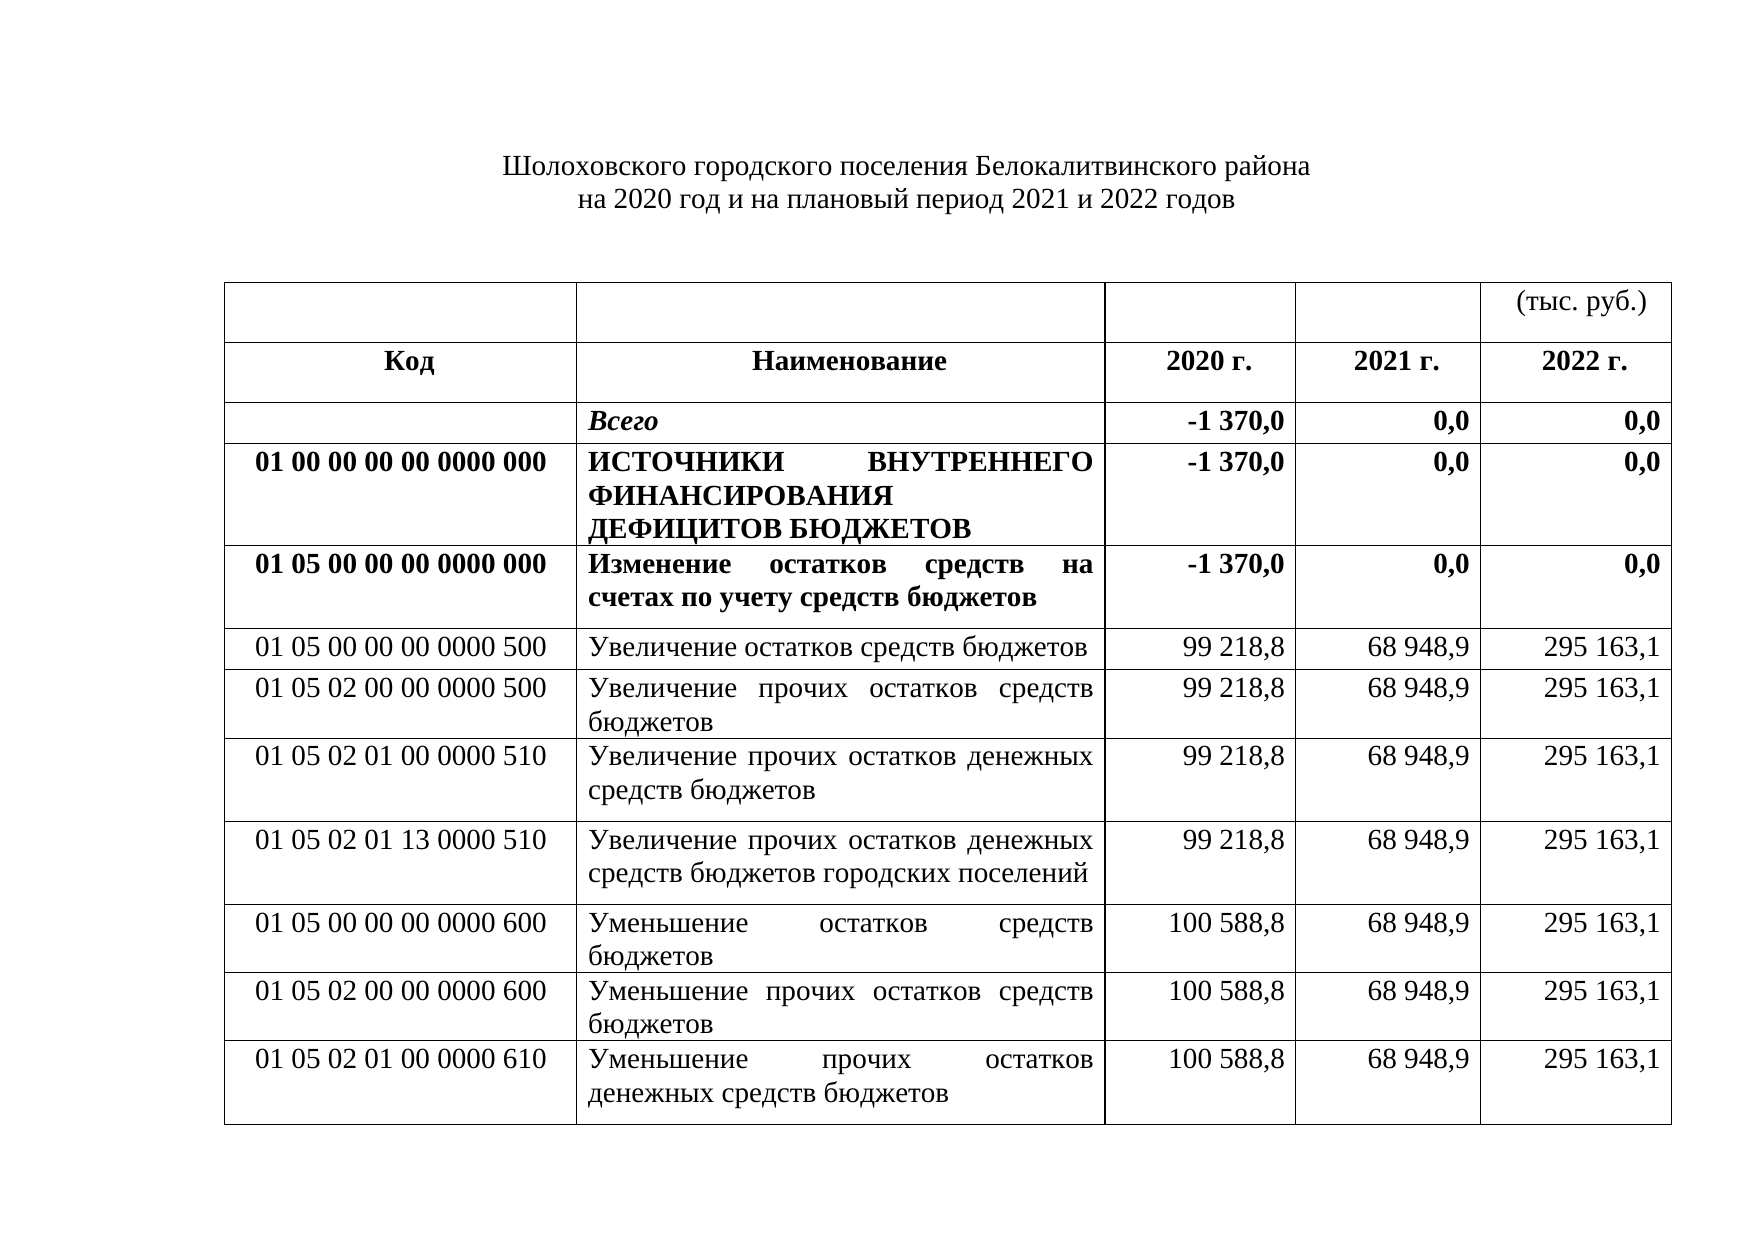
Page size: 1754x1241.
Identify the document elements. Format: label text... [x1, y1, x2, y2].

table_cell 99 218,8 [1106, 670, 1295, 737]
table_header [1296, 283, 1480, 342]
table_cell -1 370,0 [1106, 546, 1295, 628]
table_cell 2020 г. [1106, 343, 1295, 402]
table_cell 68 948,9 [1296, 739, 1480, 821]
table_cell 2021 г. [1296, 343, 1480, 402]
table_cell 295 163,1 [1481, 739, 1671, 821]
table_cell Увеличение прочих остатков средств бюджетов [577, 670, 1104, 737]
table_cell Наименование [577, 343, 1104, 402]
table_cell 68 948,9 [1296, 822, 1480, 904]
table_cell 0,0 [1296, 403, 1480, 443]
table_cell ИСТОЧНИКИ ВНУТРЕННЕГО ФИНАНСИРОВАНИЯ ДЕФИЦИТОВ БЮДЖЕТОВ [577, 444, 1104, 545]
table_cell 99 218,8 [1106, 629, 1295, 669]
table_cell 01 05 02 00 00 0000 500 [225, 670, 576, 737]
table_cell 68 948,9 [1296, 1041, 1480, 1123]
table_cell 295 163,1 [1481, 973, 1671, 1040]
table_cell 295 163,1 [1481, 629, 1671, 669]
table_cell -1 370,0 [1106, 444, 1295, 545]
table_cell Уменьшение прочих остатков денежных средств бюджетов [577, 1041, 1104, 1123]
table_cell -1 370,0 [1106, 403, 1295, 443]
table_cell Увеличение прочих остатков денежных средств бюджетов [577, 739, 1104, 821]
table_header [577, 283, 1104, 342]
table_cell 295 163,1 [1481, 905, 1671, 972]
table_header [225, 283, 576, 342]
table_cell Увеличение прочих остатков денежных средств бюджетов городских поселений [577, 822, 1104, 904]
table_cell Изменение остатков средств на счетах по учету средств бюджетов [577, 546, 1104, 628]
table_cell 100 588,8 [1106, 1041, 1295, 1123]
table_header [1106, 283, 1295, 342]
table_cell 68 948,9 [1296, 670, 1480, 737]
table_cell 295 163,1 [1481, 670, 1671, 737]
text на 2020 год и на плановый период 2021 и 2022 годов [177, 181, 1636, 215]
table_cell Уменьшение остатков средств бюджетов [577, 905, 1104, 972]
table_cell 01 05 02 01 00 0000 610 [225, 1041, 576, 1123]
table_cell Всего [577, 403, 1104, 443]
table_cell 99 218,8 [1106, 739, 1295, 821]
table_cell 0,0 [1481, 403, 1671, 443]
text Шолоховского городского поселения Белокалитвинского района [177, 148, 1636, 181]
table_cell 2022 г. [1481, 343, 1671, 402]
table_cell 100 588,8 [1106, 973, 1295, 1040]
table_cell 01 05 02 01 13 0000 510 [225, 822, 576, 904]
table_header (тыс. руб.) [1481, 283, 1671, 342]
table_cell Уменьшение прочих остатков средств бюджетов [577, 973, 1104, 1040]
table_cell 0,0 [1296, 444, 1480, 545]
table_cell 68 948,9 [1296, 905, 1480, 972]
table_cell Код [225, 343, 576, 402]
table_cell 68 948,9 [1296, 629, 1480, 669]
table_cell 01 05 00 00 00 0000 000 [225, 546, 576, 628]
table_cell 68 948,9 [1296, 973, 1480, 1040]
table_cell 01 00 00 00 00 0000 000 [225, 444, 576, 545]
table_cell Увеличение остатков средств бюджетов [577, 629, 1104, 669]
table_cell 01 05 00 00 00 0000 500 [225, 629, 576, 669]
table_cell 99 218,8 [1106, 822, 1295, 904]
table_cell [225, 403, 576, 443]
table_cell 295 163,1 [1481, 822, 1671, 904]
table_cell 0,0 [1481, 546, 1671, 628]
table_cell 01 05 00 00 00 0000 600 [225, 905, 576, 972]
table_cell 0,0 [1296, 546, 1480, 628]
table_cell 295 163,1 [1481, 1041, 1671, 1123]
table_cell 01 05 02 01 00 0000 510 [225, 739, 576, 821]
table_cell 0,0 [1481, 444, 1671, 545]
table_cell 01 05 02 00 00 0000 600 [225, 973, 576, 1040]
table_cell 100 588,8 [1106, 905, 1295, 972]
